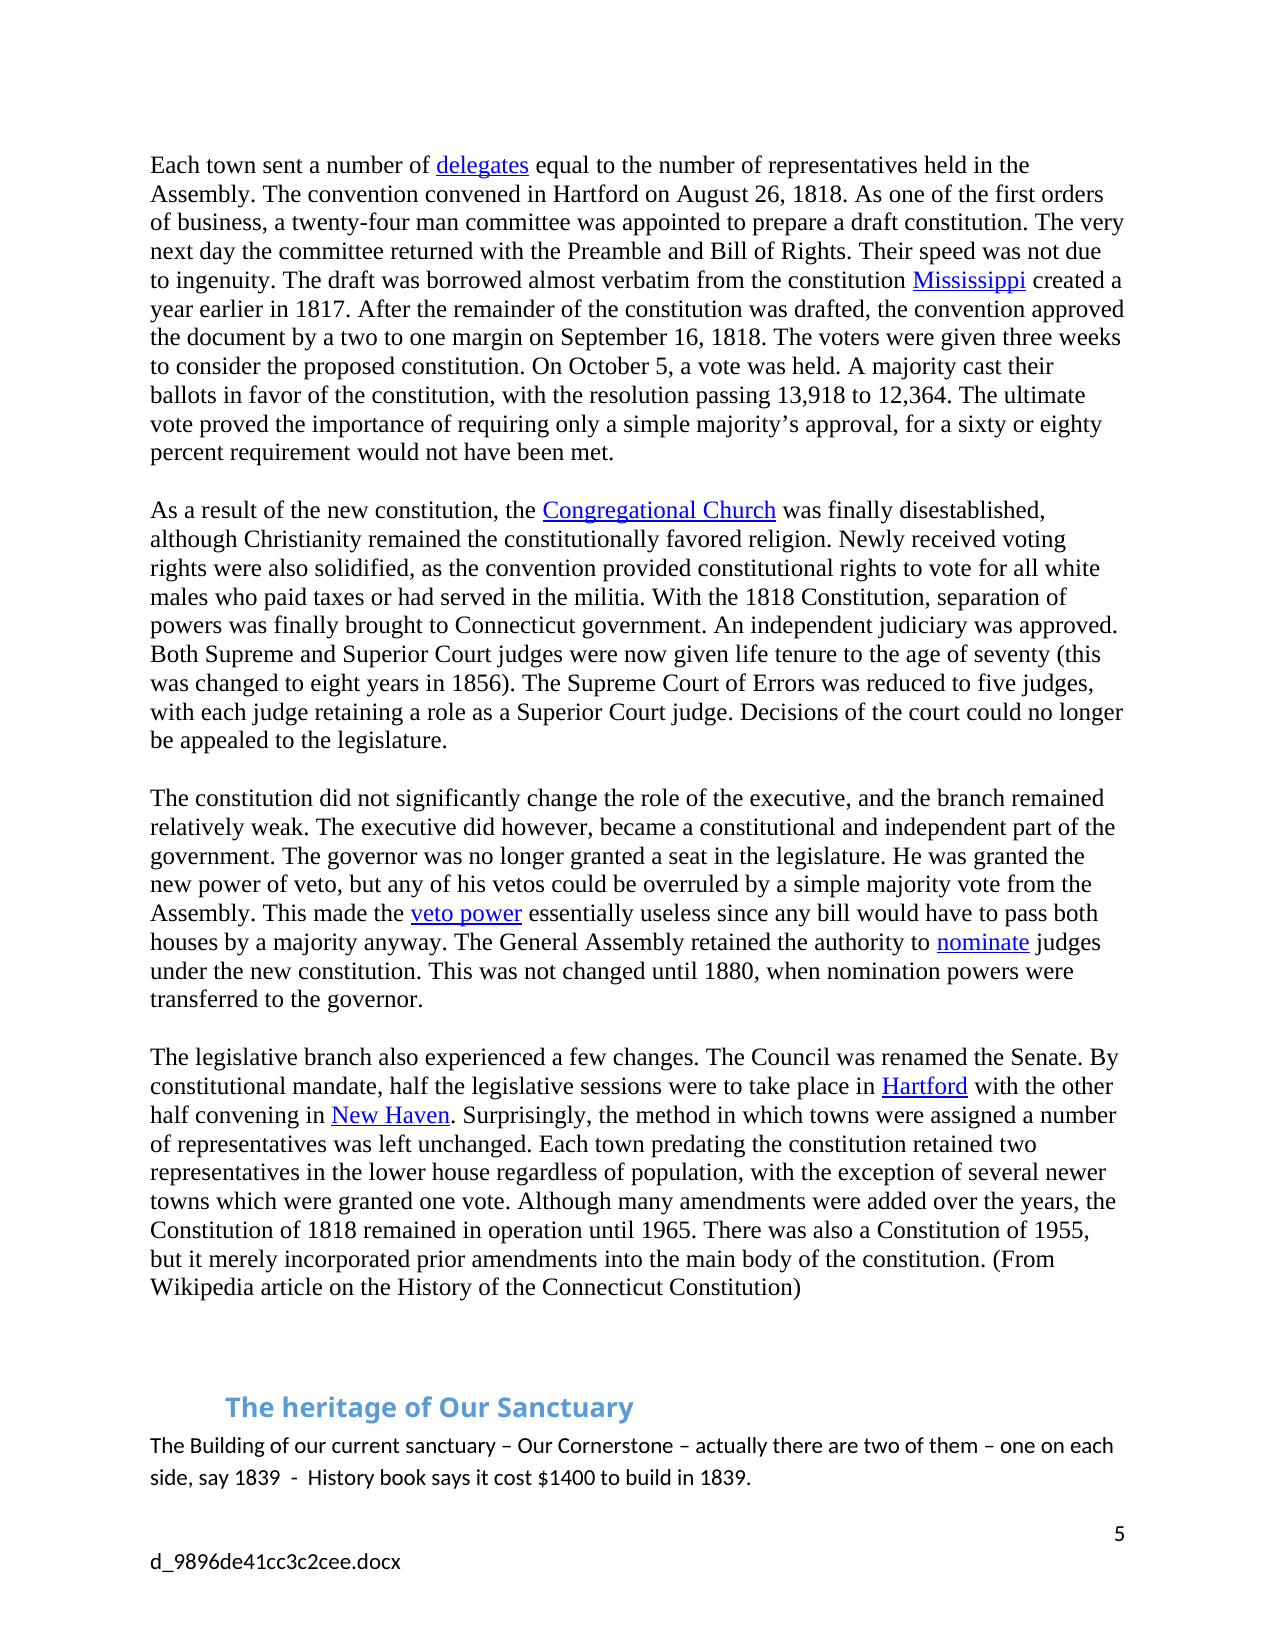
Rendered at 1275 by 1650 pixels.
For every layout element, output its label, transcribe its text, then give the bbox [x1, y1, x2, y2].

text As a result of the new constitution, the Congregational Church was finally disestablished, although Christianity remained the constitutionally favored religion. Newly received voting rights were also solidified, as the convention provided constitutional rights to vote for all white males who paid taxes or had served in the militia. With the 1818 Constitution, separation of powers was finally brought to Connecticut government. An independent judiciary was approved. Both Supreme and Superior Court judges were now given life tenure to the age of seventy (this was changed to eight years in 1856). The Supreme Court of Errors was reduced to five judges, with each judge retaining a role as a Superior Court judge. Decisions of the court could no longer be appealed to the legislature. [150, 495, 1125, 754]
text Each town sent a number of delegates equal to the number of representatives held in the Assembly. The convention convened in Hartford on August 26, 1818. As one of the first orders of business, a twenty-four man committee was appointed to prepare a draft constitution. The very next day the committee returned with the Preamble and Bill of Rights. Their speed was not due to ingenuity. The draft was borrowed almost verbatim from the constitution Mississippi created a year earlier in 1817. After the remainder of the constitution was drafted, the convention approved the document by a two to one margin on September 16, 1818. The voters were given three weeks to consider the proposed constitution. On October 5, a vote was held. A majority cast their ballots in favor of the constitution, with the resolution passing 13,918 to 12,364. The ultimate vote proved the importance of requiring only a simple majority’s approval, for a sixty or eighty percent requirement would not have been met. [150, 150, 1125, 466]
text The legislative branch also experienced a few changes. The Council was renamed the Senate. By constitutional mandate, half the legislative sessions were to take place in Hartford with the other half convening in New Haven. Surprisingly, the method in which towns were assigned a number of representatives was left unchanged. Each town predating the constitution retained two representatives in the lower house regardless of population, with the exception of several newer towns which were granted one vote. Although many amendments were added over the years, the Constitution of 1818 remained in operation until 1965. There was also a Constitution of 1955, but it merely incorporated prior amendments into the main body of the constitution. (From Wikipedia article on the History of the Connecticut Constitution) [150, 1042, 1125, 1301]
text The constitution did not significantly change the role of the executive, and the branch remained relatively weak. The executive did however, became a constitutional and independent part of the government. The governor was no longer granted a seat in the legislature. He was granted the new power of veto, but any of his vetos could be overruled by a simple majority vote from the Assembly. This made the veto power essentially useless since any bill would have to pass both houses by a majority anyway. The General Assembly retained the authority to nominate judges under the new constitution. This was not changed until 1880, when nomination powers were transferred to the governor. [150, 783, 1125, 1013]
subtitle The heritage of Our Sanctuary [225, 1388, 1125, 1425]
text The Building of our current sanctuary – Our Cornerstone – actually there are two of them – one on each side, say 1839 - History book says it cost $1400 to build in 1839. [150, 1431, 1125, 1491]
